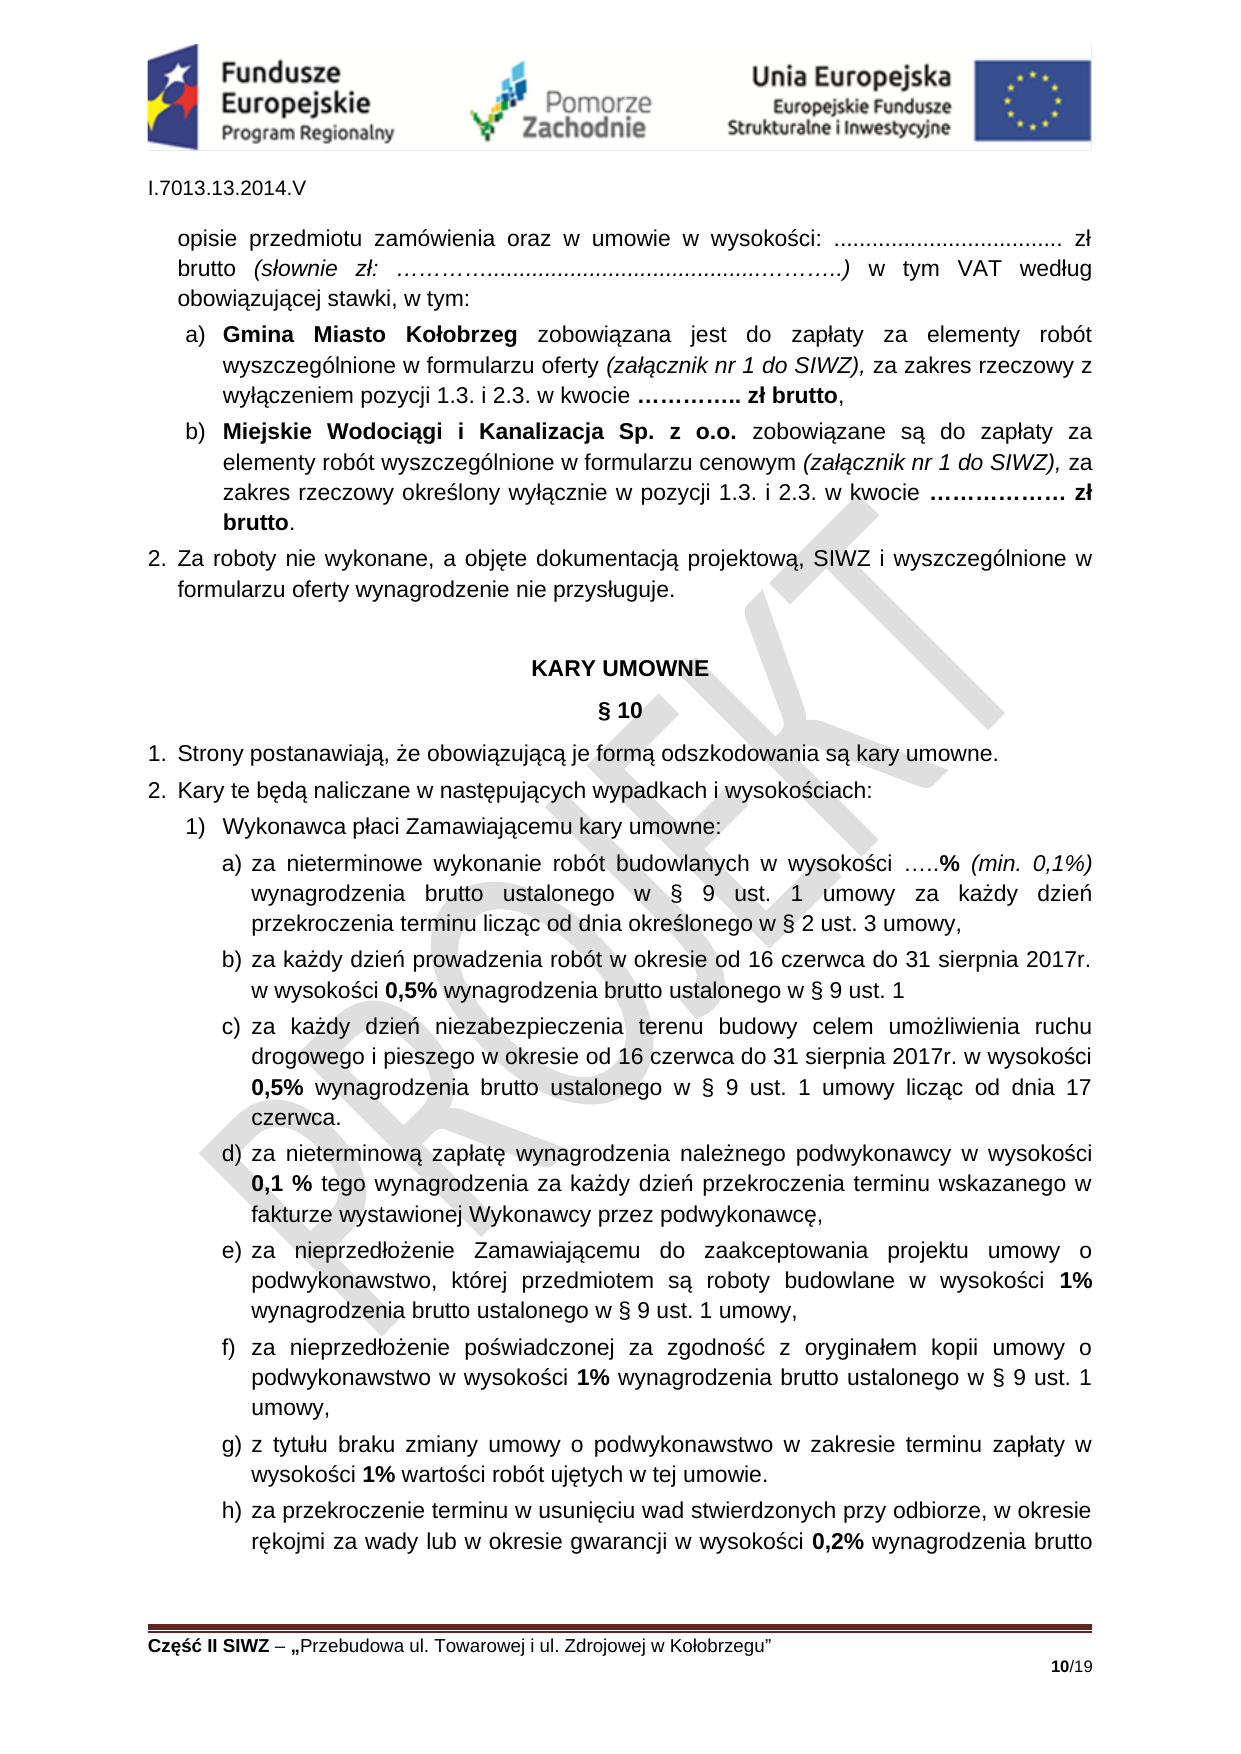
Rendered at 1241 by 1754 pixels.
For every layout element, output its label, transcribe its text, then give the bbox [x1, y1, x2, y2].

list za nieprzedłożenie poświadczonej za zgodność z oryginałem kopii umowy o podwykonawstwo w wysokości 1% wynagrodzenia brutto ustalonego w § 9 ust. 1 umowy, [222, 1334, 1092, 1421]
list Za roboty nie wykonane, a objęte dokumentacją projektową, SIWZ i wyszczególnione w formularzu oferty wynagrodzenie nie przysługuje. [148, 545, 1092, 602]
list Kary te będą naliczane w następujących wypadkach i wysokościach: [148, 777, 1092, 803]
list Wykonawca płaci Zamawiającemu kary umowne: [185, 813, 1092, 839]
list za każdy dzień niezabezpieczenia terenu budowy celem umożliwienia ruchu drogowego i pieszego w okresie od 16 czerwca do 31 sierpnia 2017r. w wysokości 0,5% wynagrodzenia brutto ustalonego w § 9 ust. 1 umowy licząc od dnia 17 czerwca. [222, 1013, 1092, 1130]
text KARY UMOWNE [148, 655, 1092, 681]
list z tytułu braku zmiany umowy o podwykonawstwo w zakresie terminu zapłaty w wysokości 1% wartości robót ujętych w tej umowie. [222, 1431, 1092, 1487]
list Strony postanawiają, że obowiązującą je formą odszkodowania są kary umowne. [148, 740, 1092, 766]
list Gmina Miasto Kołobrzeg zobowiązana jest do zapłaty za elementy robót wyszczególnione w formularzu oferty (załącznik nr 1 do SIWZ), za zakres rzeczowy z wyłączeniem pozycji 1.3. i 2.3. w kwocie ………….. zł brutto, [185, 321, 1092, 408]
list za nieprzedłożenie Zamawiającemu do zaakceptowania projektu umowy o podwykonawstwo, której przedmiotem są roboty budowlane w wysokości 1% wynagrodzenia brutto ustalonego w § 9 ust. 1 umowy, [222, 1237, 1092, 1324]
picture [147, 44, 1093, 152]
list za nieterminową zapłatę wynagrodzenia należnego podwykonawcy w wysokości 0,1 % tego wynagrodzenia za każdy dzień przekroczenia terminu wskazanego w fakturze wystawionej Wykonawcy przez podwykonawcę, [222, 1140, 1092, 1227]
list za nieterminowe wykonanie robót budowlanych w wysokości …..% (min. 0,1%) wynagrodzenia brutto ustalonego w § 9 ust. 1 umowy za każdy dzień przekroczenia terminu licząc od dnia określonego w § 2 ust. 3 umowy, [222, 849, 1092, 936]
list Miejskie Wodociągi i Kanalizacja Sp. z o.o. zobowiązane są do zapłaty za elementy robót wyszczególnione w formularzu cenowym (załącznik nr 1 do SIWZ), za zakres rzeczowy określony wyłącznie w pozycji 1.3. i 2.3. w kwocie ……………… zł brutto. [185, 418, 1092, 535]
text § 10 [148, 697, 1092, 724]
list za każdy dzień prowadzenia robót w okresie od 16 czerwca do 31 sierpnia 2017r. w wysokości 0,5% wynagrodzenia brutto ustalonego w § 9 ust. 1 [222, 946, 1092, 1003]
